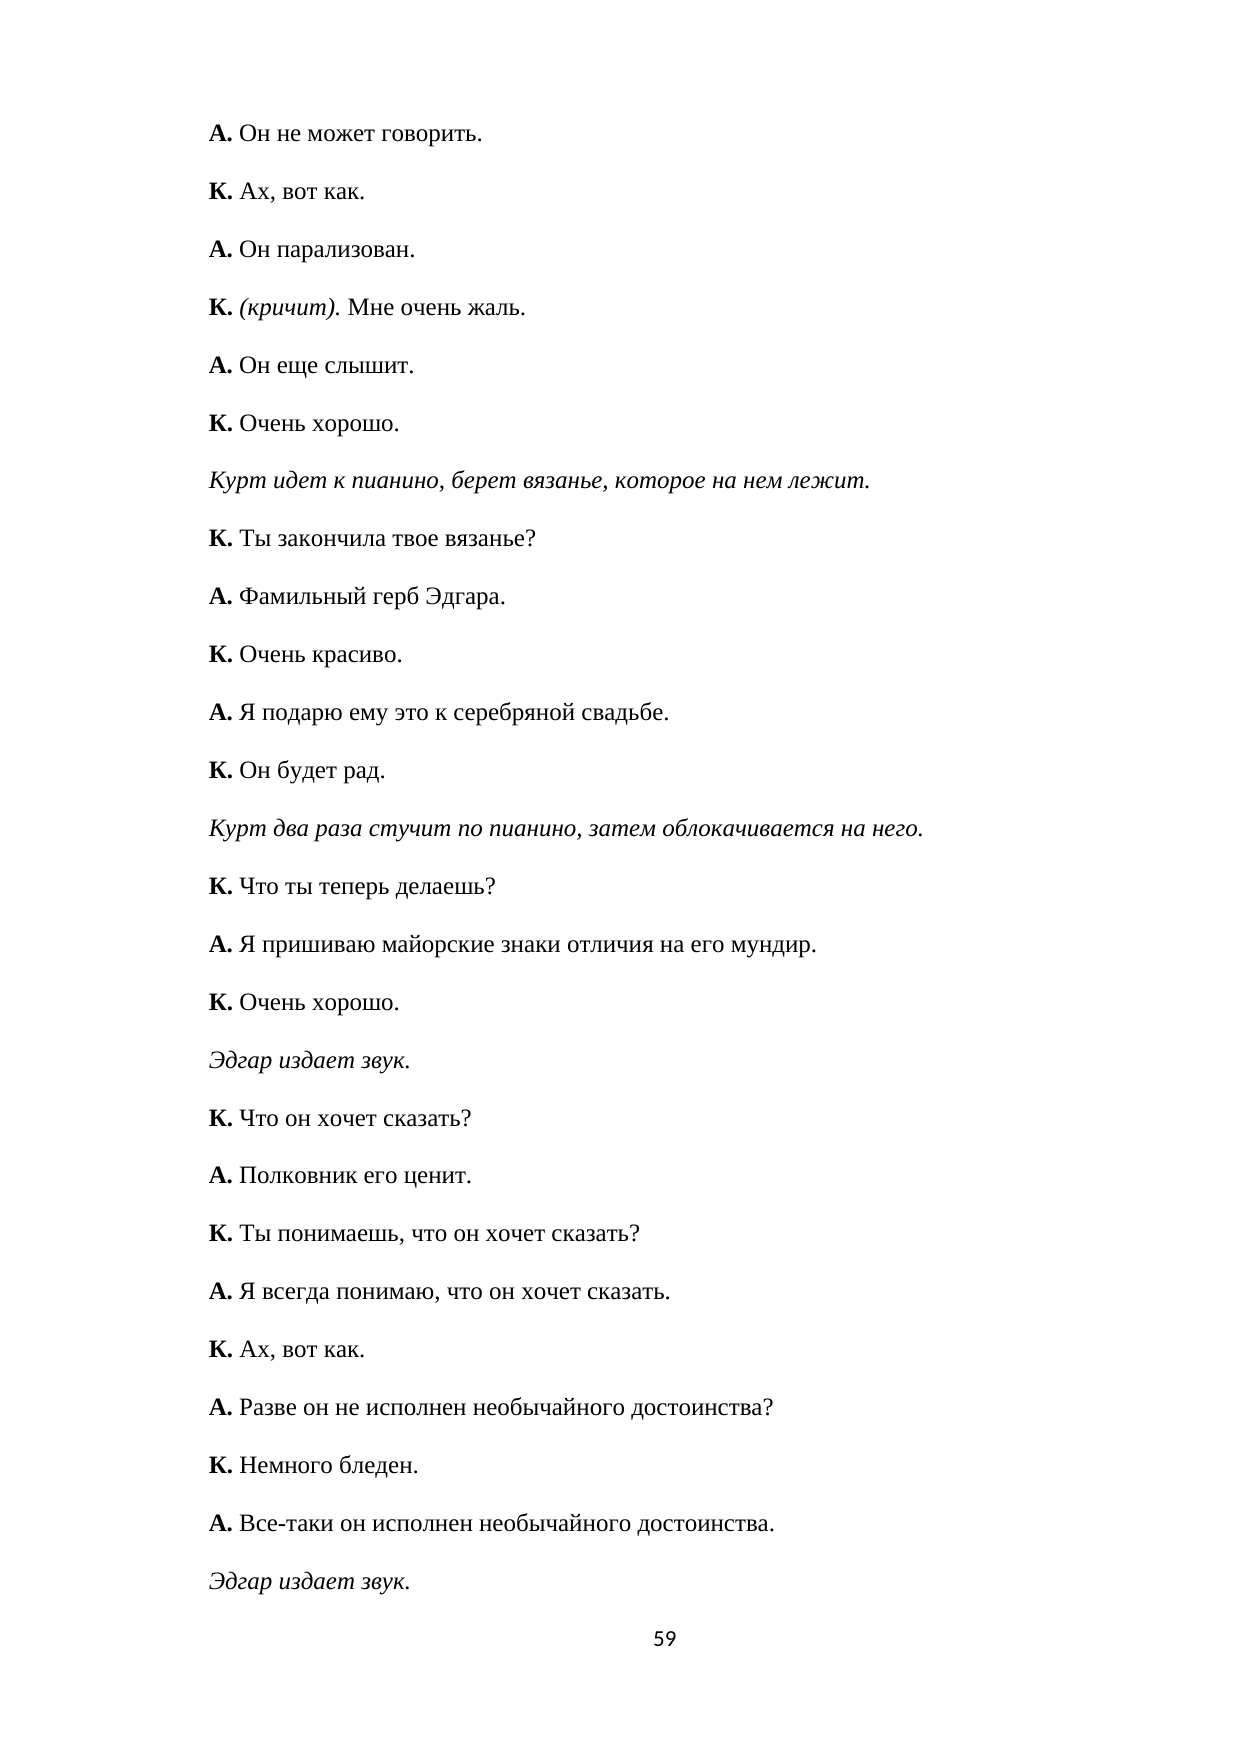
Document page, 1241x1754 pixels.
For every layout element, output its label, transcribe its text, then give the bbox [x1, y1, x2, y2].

text Курт идет к пианино, берет вязанье, которое на нем лежит. [177, 466, 1152, 494]
text К. Ты закончила твое вязанье? [177, 523, 1152, 552]
text Эдгар издает звук. [177, 1566, 1152, 1595]
text А. Фамильный герб Эдгара. [177, 581, 1152, 610]
text А. Разве он не исполнен необычайного достоинства? [177, 1392, 1152, 1421]
text К. Немного бледен. [177, 1450, 1152, 1479]
text К. Ах, вот как. [177, 176, 1152, 205]
text К. Очень хорошо. [177, 987, 1152, 1016]
text А. Полковник его ценит. [177, 1161, 1152, 1189]
text К. Очень красиво. [177, 639, 1152, 668]
text К. Ты понимаешь, что он хочет сказать? [177, 1218, 1152, 1247]
text К. Очень хорошо. [177, 408, 1152, 436]
text А. Он еще слышит. [177, 350, 1152, 378]
text А. Все-таки он исполнен необычайного достоинства. [177, 1508, 1152, 1537]
text К. Он будет рад. [177, 755, 1152, 784]
text К. Что он хочет сказать? [177, 1103, 1152, 1131]
text К. Что ты теперь делаешь? [177, 871, 1152, 900]
text Курт два раза стучит по пианино, затем облокачивается на него. [177, 813, 1152, 842]
text К. Ах, вот как. [177, 1334, 1152, 1363]
text А. Я пришиваю майорские знаки отличия на его мундир. [177, 929, 1152, 958]
text К. (кричит). Мне очень жаль. [177, 292, 1152, 321]
text Эдгар издает звук. [177, 1045, 1152, 1073]
text А. Он не может говорить. [177, 118, 1152, 147]
text А. Он парализован. [177, 234, 1152, 263]
text А. Я всегда понимаю, что он хочет сказать. [177, 1276, 1152, 1305]
text А. Я подарю ему это к серебряной свадьбе. [177, 697, 1152, 726]
